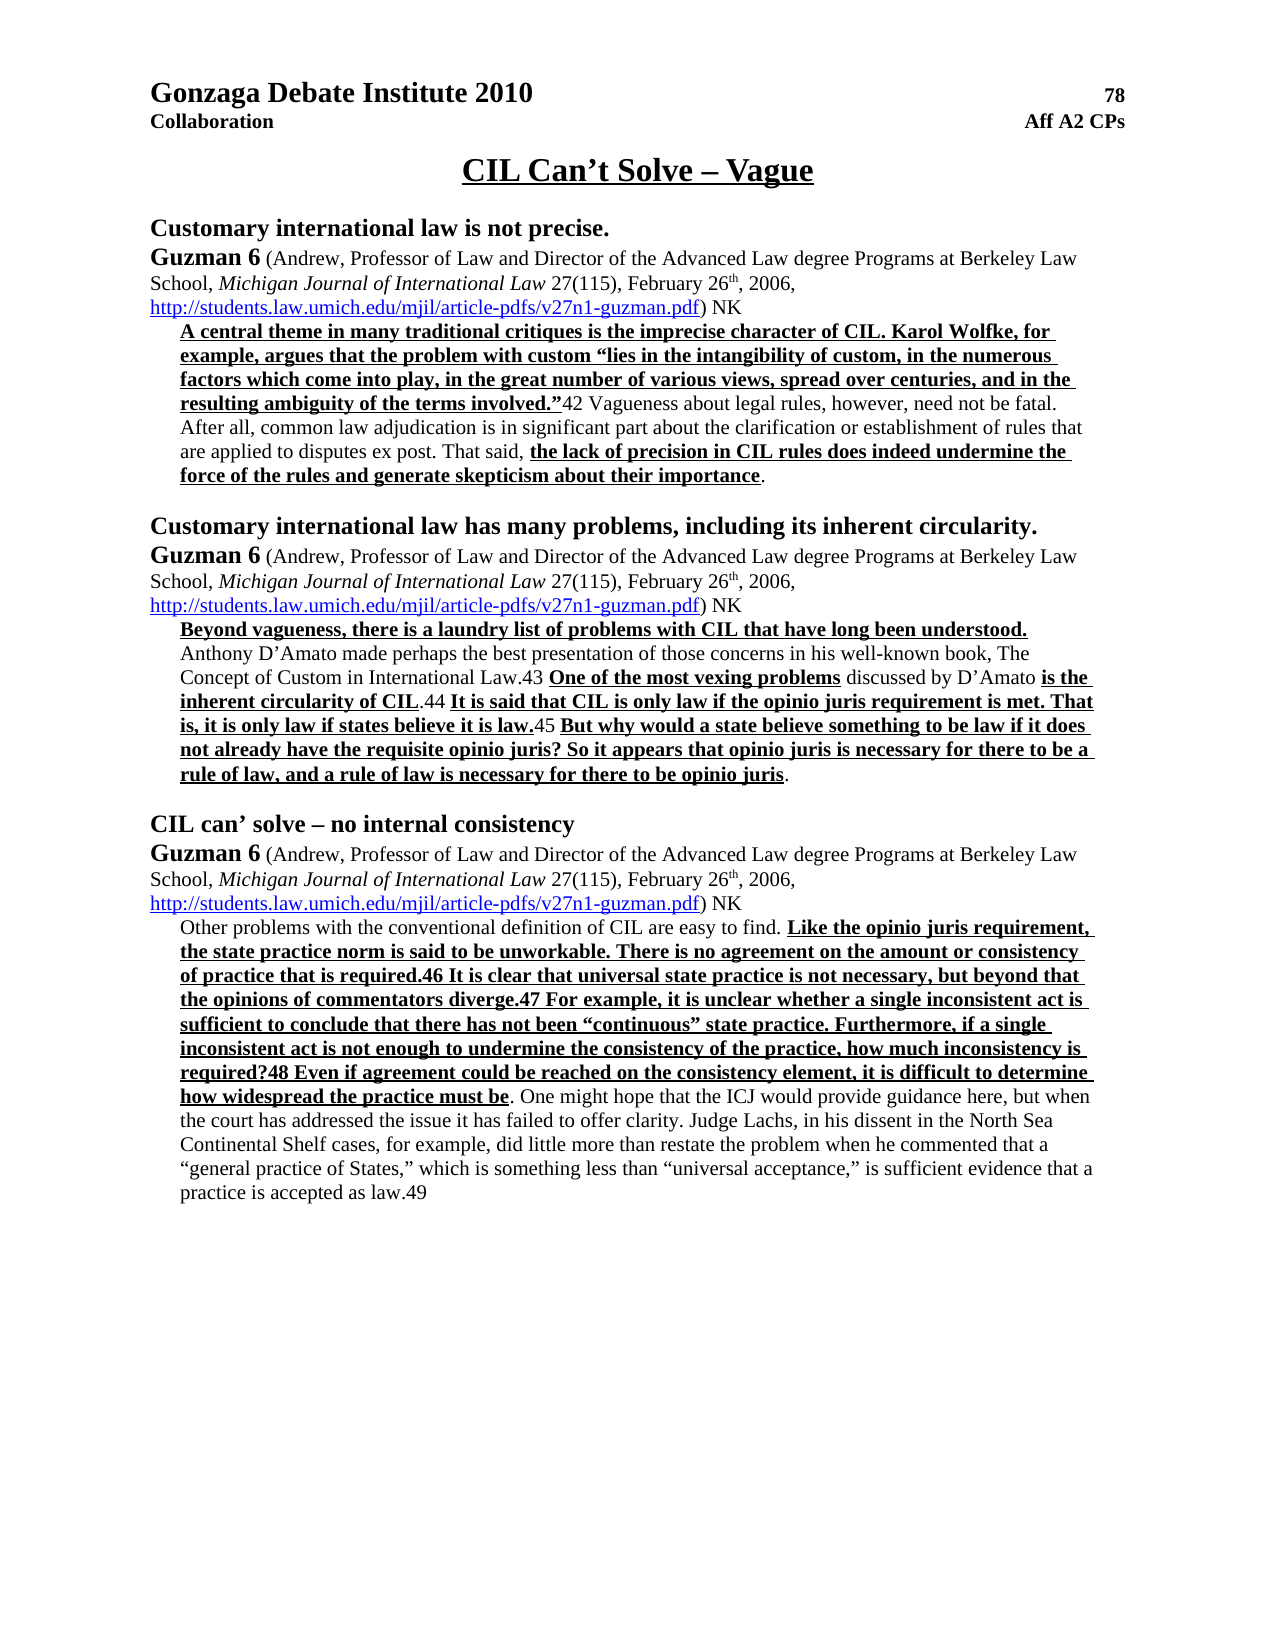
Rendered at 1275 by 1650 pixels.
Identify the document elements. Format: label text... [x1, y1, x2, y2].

text Customary international law is not precise. [150, 213, 1125, 242]
text Guzman 6 (Andrew, Professor of Law and Director of the Advanced Law degree Programs at Berkeley Law School, Michigan Journal of International Law 27(115), February 26th, 2006, http://students.law.umich.edu/mjil/article-pdfs/v27n1-guzman.pdf) NK [150, 838, 1125, 915]
title CIL Can’t Solve – Vague [150, 150, 1125, 188]
text Other problems with the conventional definition of CIL are easy to find. Like the opinio juris requirement, the state practice norm is said to be unworkable. There is no agreement on the amount or consistency of practice that is required.46 It is clear that universal state practice is not necessary, but beyond that the opinions of commentators diverge.47 For example, it is unclear whether a single inconsistent act is sufficient to conclude that there has not been “continuous” state practice. Furthermore, if a single inconsistent act is not enough to undermine the consistency of the practice, how much inconsistency is required?48 Even if agreement could be reached on the consistency element, it is difficult to determine how widespread the practice must be. One might hope that the ICJ would provide guidance here, but when the court has addressed the issue it has failed to offer clarity. Judge Lachs, in his dissent in the North Sea Continental Shelf cases, for example, did little more than restate the problem when he commented that a “general practice of States,” which is something less than “universal acceptance,” is sufficient evidence that a practice is accepted as law.49 [180, 915, 1095, 1204]
text Guzman 6 (Andrew, Professor of Law and Director of the Advanced Law degree Programs at Berkeley Law School, Michigan Journal of International Law 27(115), February 26th, 2006, http://students.law.umich.edu/mjil/article-pdfs/v27n1-guzman.pdf) NK [150, 242, 1125, 319]
text A central theme in many traditional critiques is the imprecise character of CIL. Karol Wolfke, for example, argues that the problem with custom “lies in the intangibility of custom, in the numerous factors which come into play, in the great number of various views, spread over centuries, and in the resulting ambiguity of the terms involved.”42 Vagueness about legal rules, however, need not be fatal. After all, common law adjudication is in significant part about the clarification or establishment of rules that are applied to disputes ex post. That said, the lack of precision in CIL rules does indeed undermine the force of the rules and generate skepticism about their importance. [180, 319, 1095, 487]
text CIL can’ solve – no internal consistency [150, 809, 1125, 838]
text Customary international law has many problems, including its inherent circularity. [150, 511, 1125, 540]
text Guzman 6 (Andrew, Professor of Law and Director of the Advanced Law degree Programs at Berkeley Law School, Michigan Journal of International Law 27(115), February 26th, 2006, http://students.law.umich.edu/mjil/article-pdfs/v27n1-guzman.pdf) NK [150, 540, 1125, 617]
text Beyond vagueness, there is a laundry list of problems with CIL that have long been understood. Anthony D’Amato made perhaps the best presentation of those concerns in his well-known book, The Concept of Custom in International Law.43 One of the most vexing problems discussed by D’Amato is the inherent circularity of CIL.44 It is said that CIL is only law if the opinio juris requirement is met. That is, it is only law if states believe it is law.45 But why would a state believe something to be law if it does not already have the requisite opinio juris? So it appears that opinio juris is necessary for there to be a rule of law, and a rule of law is necessary for there to be opinio juris. [180, 617, 1095, 758]
